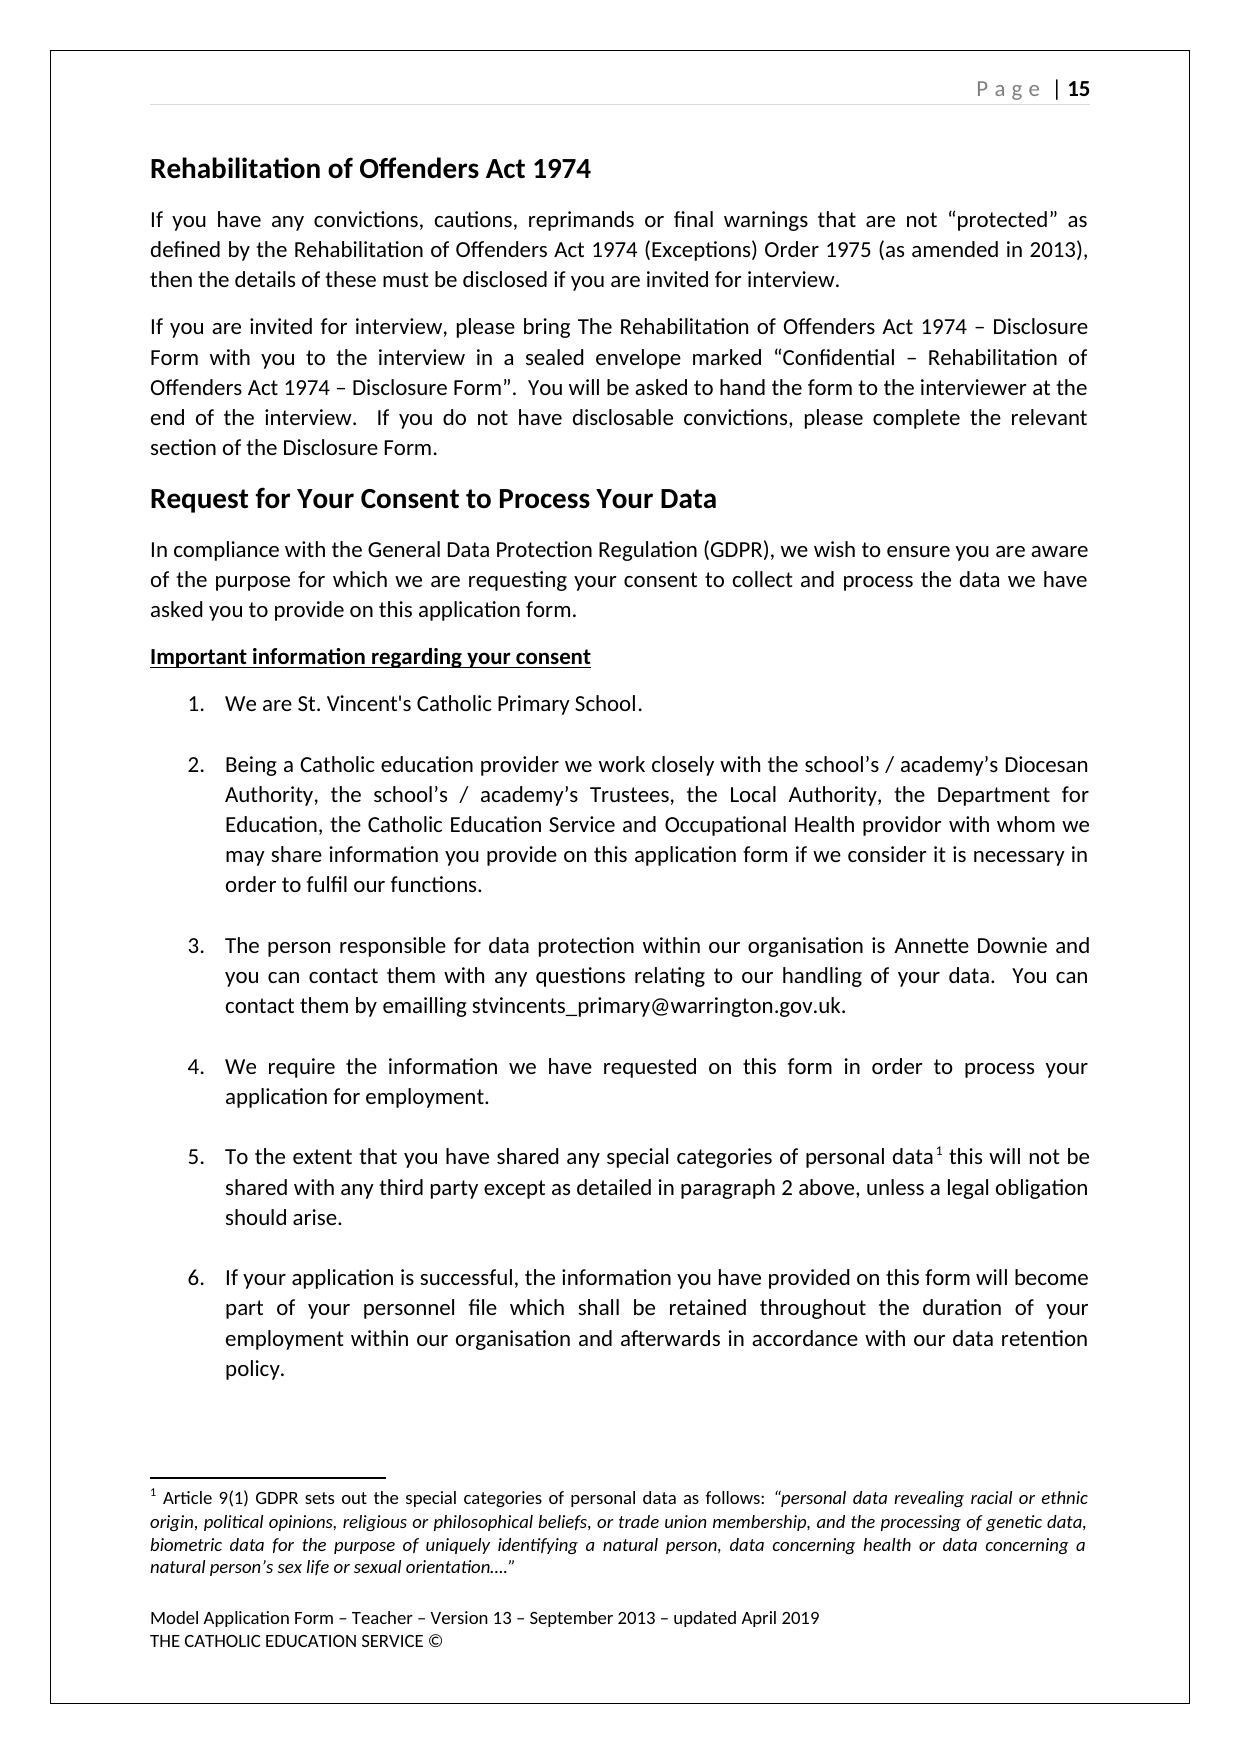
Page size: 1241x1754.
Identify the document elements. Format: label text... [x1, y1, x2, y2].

list We are St. Vincent's Catholic Primary School. [187, 689, 1090, 717]
text If you are invited for interview, please bring The Rehabilitation of Offenders Act 1974 – Disclosure Form with you to the interview in a sealed envelope marked “Confidential – Rehabilitation of Offenders Act 1974 – Disclosure Form”. You will be asked to hand the form to the interviewer at the end of the interview. If you do not have disclosable convictions, please complete the relevant section of the Disclosure Form. [150, 312, 1090, 461]
text Rehabilitation of Offenders Act 1974 [150, 150, 1090, 186]
text If you have any convictions, cautions, reprimands or final warnings that are not “protected” as defined by the Rehabilitation of Offenders Act 1974 (Exceptions) Order 1975 (as amended in 2013), then the details of these must be disclosed if you are invited for interview. [150, 205, 1090, 293]
list The person responsible for data protection within our organisation is Annette Downie and you can contact them with any questions relating to our handling of your data. You can contact them by emailling stvincents_primary@warrington.gov.uk. [187, 931, 1090, 1019]
text Important information regarding your consent [150, 642, 1090, 671]
text Request for Your Consent to Process Your Data [150, 480, 1090, 516]
list If your application is successful, the information you have provided on this form will become part of your personnel file which shall be retained throughout the duration of your employment within our organisation and afterwards in accordance with our data retention policy. [187, 1263, 1090, 1382]
list We require the information we have requested on this form in order to process your application for employment. [187, 1052, 1090, 1110]
list To the extent that you have shared any special categories of personal data this will not be shared with any third party except as detailed in paragraph 2 above, unless a legal obligation should arise. [187, 1142, 1090, 1231]
text In compliance with the General Data Protection Regulation (GDPR), we wish to ensure you are aware of the purpose for which we are requesting your consent to collect and process the data we have asked you to provide on this application form. [150, 535, 1090, 624]
list Being a Catholic education provider we work closely with the school’s / academy’s Diocesan Authority, the school’s / academy’s Trustees, the Local Authority, the Department for Education, the Catholic Education Service and Occupational Health providor with whom we may share information you provide on this application form if we consider it is necessary in order to fulfil our functions. [187, 750, 1090, 899]
